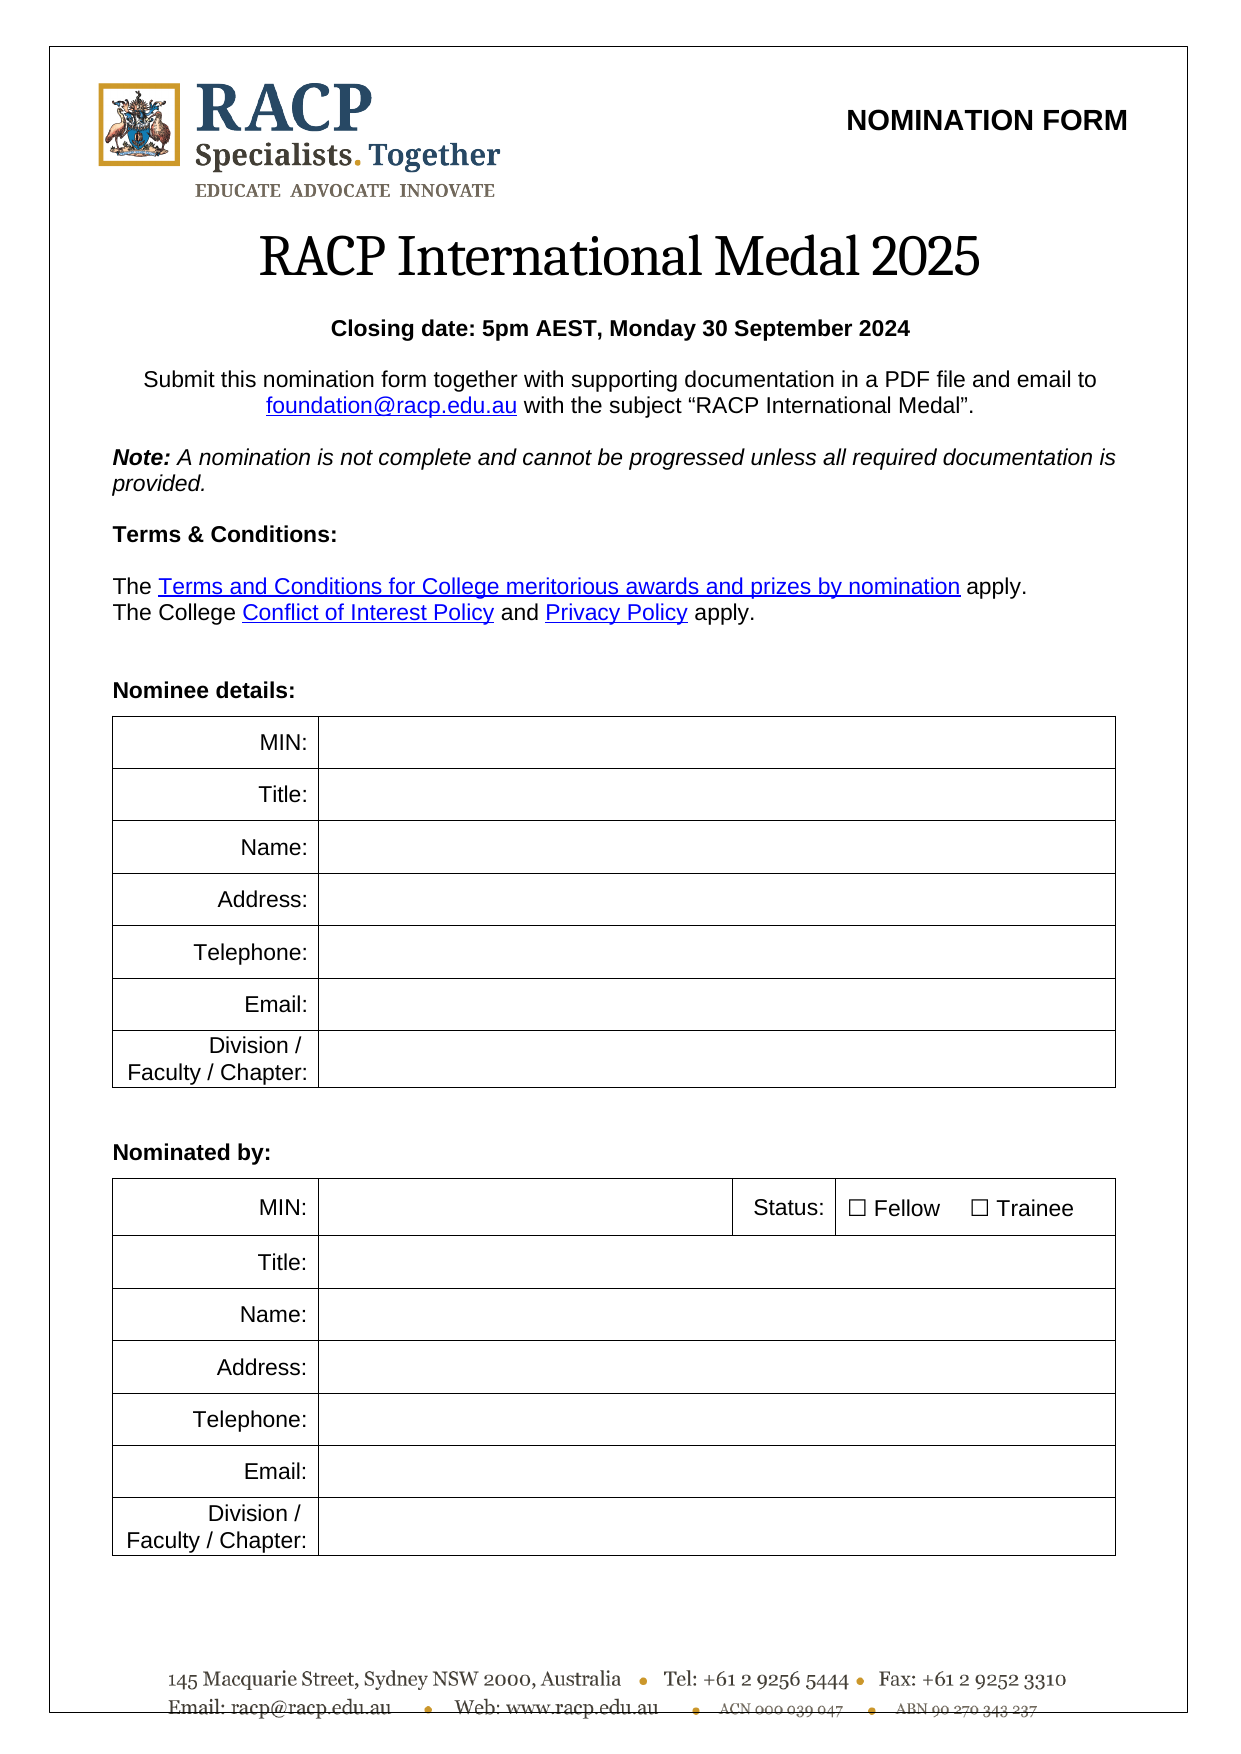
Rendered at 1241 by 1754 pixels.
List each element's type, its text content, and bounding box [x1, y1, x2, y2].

table_cell Address: [113, 1341, 318, 1392]
table_cell Address: [113, 874, 318, 925]
picture [165, 1713, 1075, 1722]
text Nominated by: [112, 1139, 1128, 1165]
table_cell [319, 1031, 1115, 1087]
table_cell [319, 1341, 1115, 1392]
table_cell [319, 1498, 1115, 1555]
table_cell [319, 1394, 1115, 1445]
table_header [319, 717, 1115, 768]
table_cell Division / Faculty / Chapter: [113, 1031, 318, 1087]
table_cell [319, 1446, 1115, 1497]
table_header MIN: [113, 1179, 318, 1235]
table_cell [319, 1289, 1115, 1340]
table_cell Title: [113, 769, 318, 820]
table_cell Division / Faculty / Chapter: [113, 1498, 318, 1555]
table_header [319, 1179, 732, 1235]
table_cell [319, 926, 1115, 977]
text Submit this nomination form together with supporting documentation in a PDF file and email to foundation@racp.edu.au with the subject “RACP International Medal”. [97, 366, 1143, 418]
text Note: A nomination is not complete and cannot be progressed unless all required documentation is provided. [112, 443, 1128, 496]
title RACP International Medal 2025 [112, 222, 1128, 289]
table_header Status: [733, 1179, 835, 1235]
table_cell Name: [113, 1289, 318, 1340]
picture [98, 83, 501, 197]
text Closing date: 5pm AEST, Monday 30 September 2024 [97, 314, 1143, 341]
text Terms & Conditions: [112, 521, 1128, 548]
table_cell Email: [113, 979, 318, 1030]
table_cell Email: [113, 1446, 318, 1497]
table_header MIN: [113, 717, 318, 768]
text The College Conflict of Interest Policy and Privacy Policy apply. [112, 599, 1128, 625]
table_cell [319, 874, 1115, 925]
table_cell Name: [113, 821, 318, 873]
text The Terms and Conditions for College meritorious awards and prizes by nomination apply. [112, 573, 1128, 599]
table_cell Telephone: [113, 1394, 318, 1445]
text Nominee details: [112, 677, 1128, 703]
table_cell [319, 821, 1115, 873]
picture [165, 1667, 1075, 1712]
table_cell [319, 1236, 1115, 1288]
table_cell [319, 769, 1115, 820]
table_cell [319, 979, 1115, 1030]
table_header Fellow Trainee [836, 1179, 1115, 1235]
table_cell Title: [113, 1236, 318, 1288]
table_cell Telephone: [113, 926, 318, 977]
